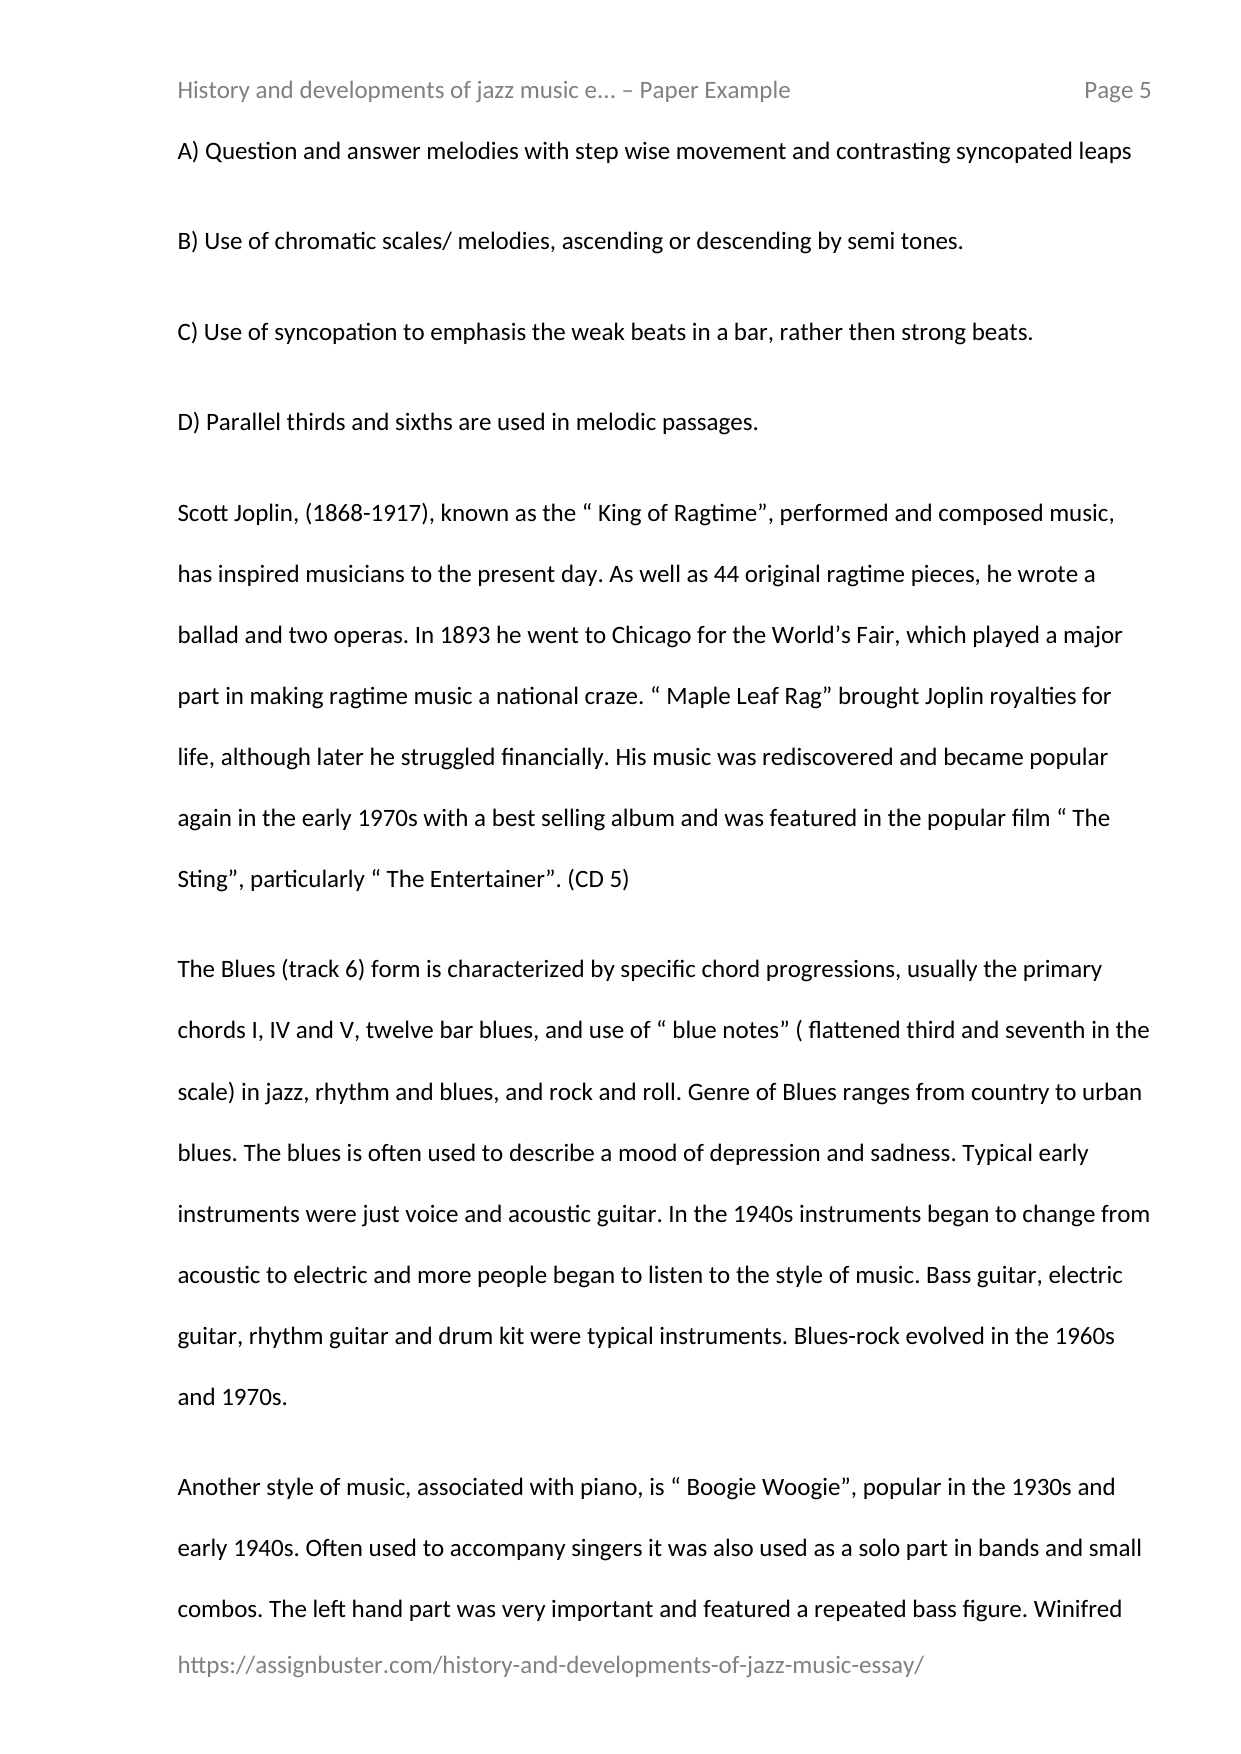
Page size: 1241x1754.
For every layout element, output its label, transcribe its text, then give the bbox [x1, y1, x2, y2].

text D) Parallel thirds and sixths are used in melodic passages. [177, 406, 1152, 437]
text The Blues (track 6) form is characterized by specific chord progressions, usually the primary chords I, IV and V, twelve bar blues, and use of “ blue notes” ( flattened third and seventh in the scale) in jazz, rhythm and blues, and rock and roll. Genre of Blues ranges from country to urban blues. The blues is often used to describe a mood of depression and sadness. Typical early instruments were just voice and acoustic guitar. In the 1940s instruments began to change from acoustic to electric and more people began to listen to the style of music. Bass guitar, electric guitar, rhythm guitar and drum kit were typical instruments. Blues-rock evolved in the 1960s and 1970s. [177, 954, 1152, 1411]
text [177, 1471, 1152, 1624]
text Scott Joplin, (1868-1917), known as the “ King of Ragtime”, performed and composed music, has inspired musicians to the present day. As well as 44 original ragtime pieces, he wrote a ballad and two operas. In 1893 he went to Chicago for the World’s Fair, which played a major part in making ragtime music a national craze. “ Maple Leaf Rag” brought Joplin royalties for life, although later he struggled financially. His music was rediscovered and became popular again in the early 1970s with a best selling album and was featured in the popular film “ The Sting”, particularly “ The Entertainer”. (CD 5) [177, 497, 1152, 894]
text B) Use of chromatic scales/ melodies, ascending or descending by semi tones. [177, 225, 1152, 256]
text C) Use of syncopation to emphasis the weak beats in a bar, rather then strong beats. [177, 316, 1152, 346]
text A) Question and answer melodies with step wise movement and contrasting syncopated leaps [177, 135, 1152, 165]
